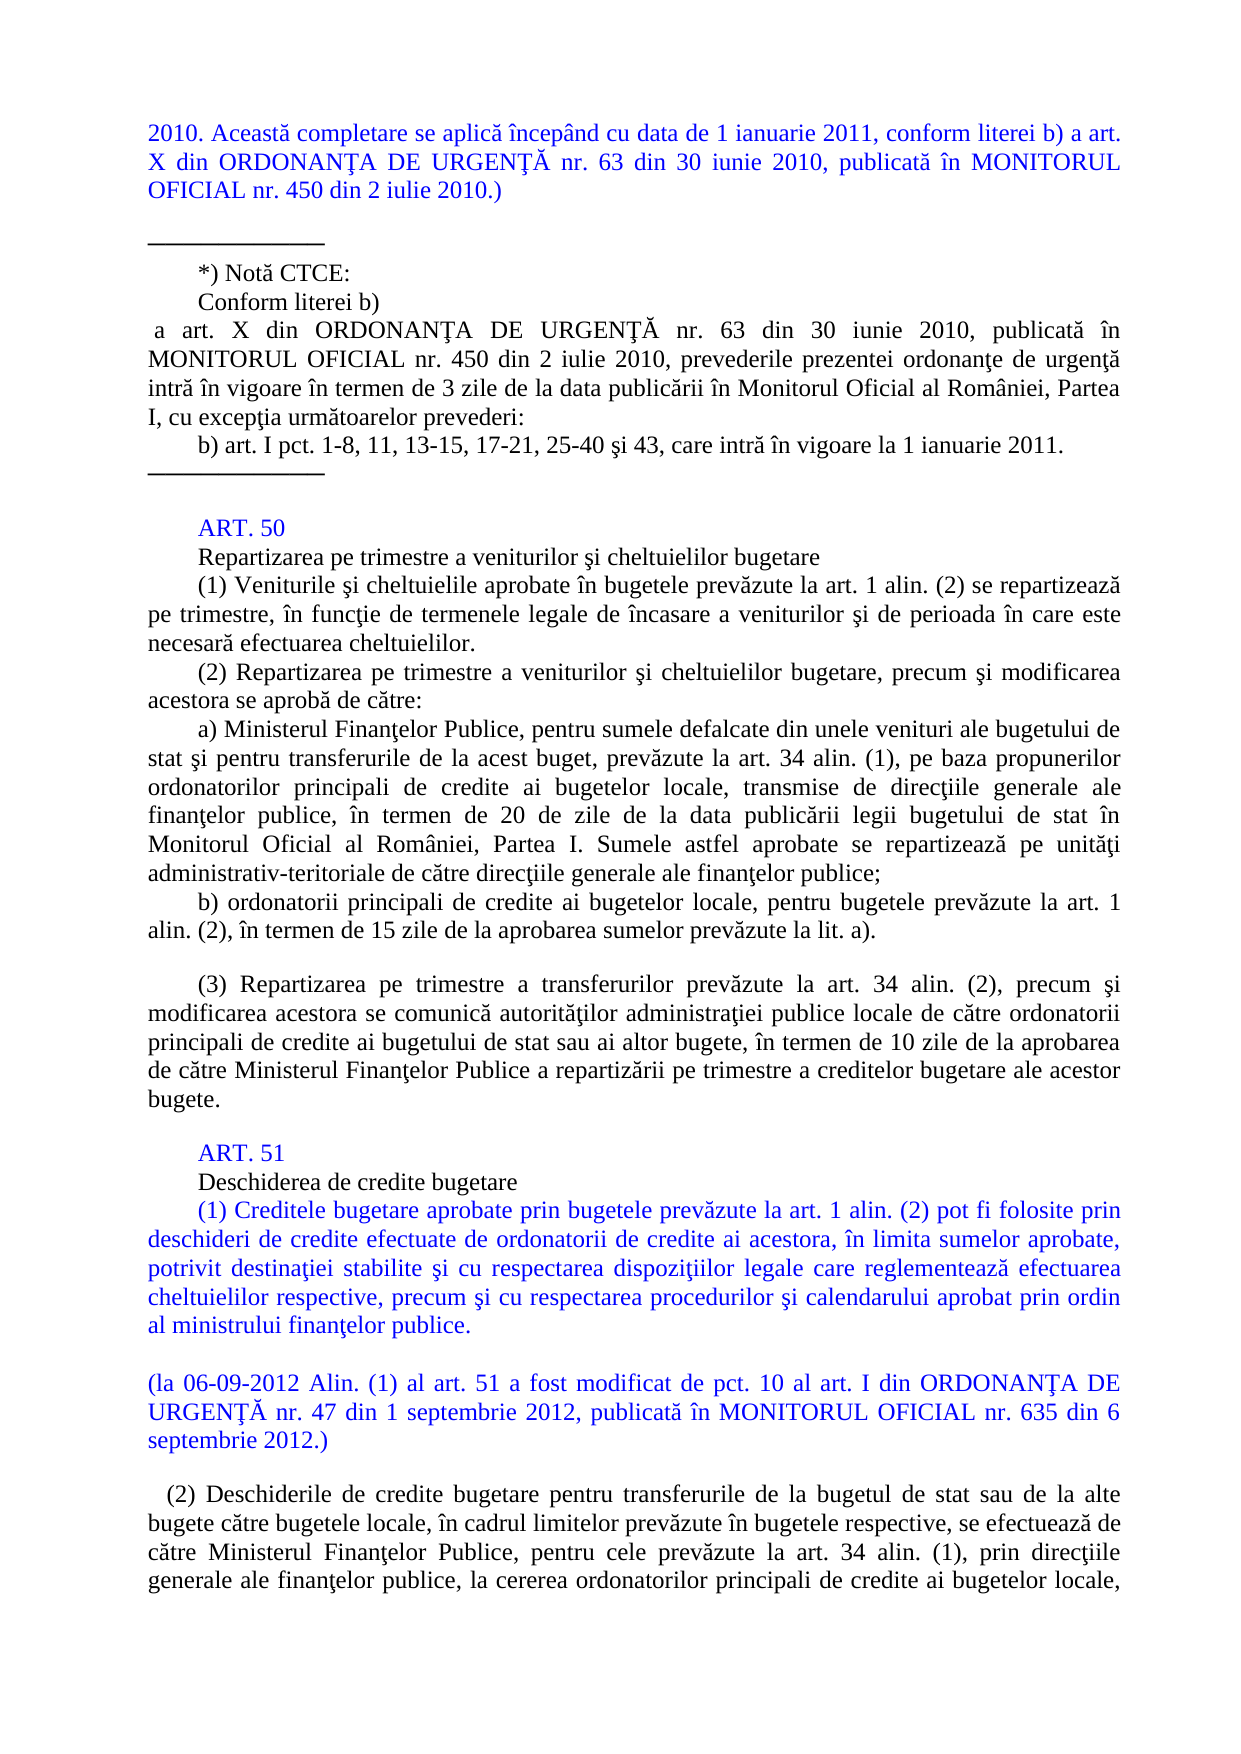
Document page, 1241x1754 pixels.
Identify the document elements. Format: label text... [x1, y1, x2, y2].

text ────────── [148, 229, 1122, 258]
text (1) Veniturile şi cheltuielile aprobate în bugetele prevăzute la art. 1 alin. (2) se repartizează pe trimestre, în funcţie de termenele legale de încasare a veniturilor şi de perioada în care este necesară efectuarea cheltuielilor. [148, 571, 1122, 657]
text a) Ministerul Finanţelor Publice, pentru sumele defalcate din unele venituri ale bugetului de stat şi pentru transferurile de la acest buget, prevăzute la art. 34 alin. (1), pe baza propunerilor ordonatorilor principali de credite ai bugetelor locale, transmise de direcţiile generale ale finanţelor publice, în termen de 20 de zile de la data publicării legii bugetului de stat în Monitorul Oficial al României, Partea I. Sumele astfel aprobate se repartizează pe unităţi administrativ-teritoriale de către direcţiile generale ale finanţelor publice; [148, 714, 1122, 887]
text Conform literei b) [148, 287, 1122, 316]
text Deschiderea de credite bugetare [148, 1167, 1122, 1196]
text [148, 1479, 1122, 1594]
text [148, 118, 1122, 204]
text (la 06-09-2012 Alin. (1) al art. 51 a fost modificat de pct. 10 al art. I din ORDONANŢA DE URGENŢĂ nr. 47 din 1 septembrie 2012, publicată în MONITORUL OFICIAL nr. 635 din 6 septembrie 2012.) [148, 1368, 1122, 1454]
text b) ordonatorii principali de credite ai bugetelor locale, pentru bugetele prevăzute la art. 1 alin. (2), în termen de 15 zile de la aprobarea sumelor prevăzute la lit. a). [148, 887, 1122, 944]
text (1) Creditele bugetare aprobate prin bugetele prevăzute la art. 1 alin. (2) pot fi folosite prin deschideri de credite efectuate de ordonatorii de credite ai acestora, în limita sumelor aprobate, potrivit destinaţiei stabilite şi cu respectarea dispoziţiilor legale care reglementează efectuarea cheltuielilor respective, precum şi cu respectarea procedurilor şi calendarului aprobat prin ordin al ministrului finanţelor publice. [148, 1196, 1122, 1339]
text ────────── [148, 459, 1122, 488]
text (3) Repartizarea pe trimestre a transferurilor prevăzute la art. 34 alin. (2), precum şi modificarea acestora se comunică autorităţilor administraţiei publice locale de către ordonatorii principali de credite ai bugetului de stat sau ai altor bugete, în termen de 10 zile de la aprobarea de către Ministerul Finanţelor Publice a repartizării pe trimestre a creditelor bugetare ale acestor bugete. [148, 969, 1122, 1113]
text b) art. I pct. 1-8, 11, 13-15, 17-21, 25-40 şi 43, care intră în vigoare la 1 ianuarie 2011. [148, 431, 1122, 459]
text *) Notă CTCE: [148, 258, 1122, 287]
text (2) Repartizarea pe trimestre a veniturilor şi cheltuielilor bugetare, precum şi modificarea acestora se aprobă de către: [148, 657, 1122, 714]
text Repartizarea pe trimestre a veniturilor şi cheltuielilor bugetare [148, 542, 1122, 571]
text ART. 50 [148, 513, 1122, 542]
text a art. X din ORDONANŢA DE URGENŢĂ nr. 63 din 30 iunie 2010, publicată în MONITORUL OFICIAL nr. 450 din 2 iulie 2010, prevederile prezentei ordonanţe de urgenţă intră în vigoare în termen de 3 zile de la data publicării în Monitorul Oficial al României, Partea I, cu excepţia următoarelor prevederi: [148, 316, 1122, 431]
text ART. 51 [148, 1138, 1122, 1167]
